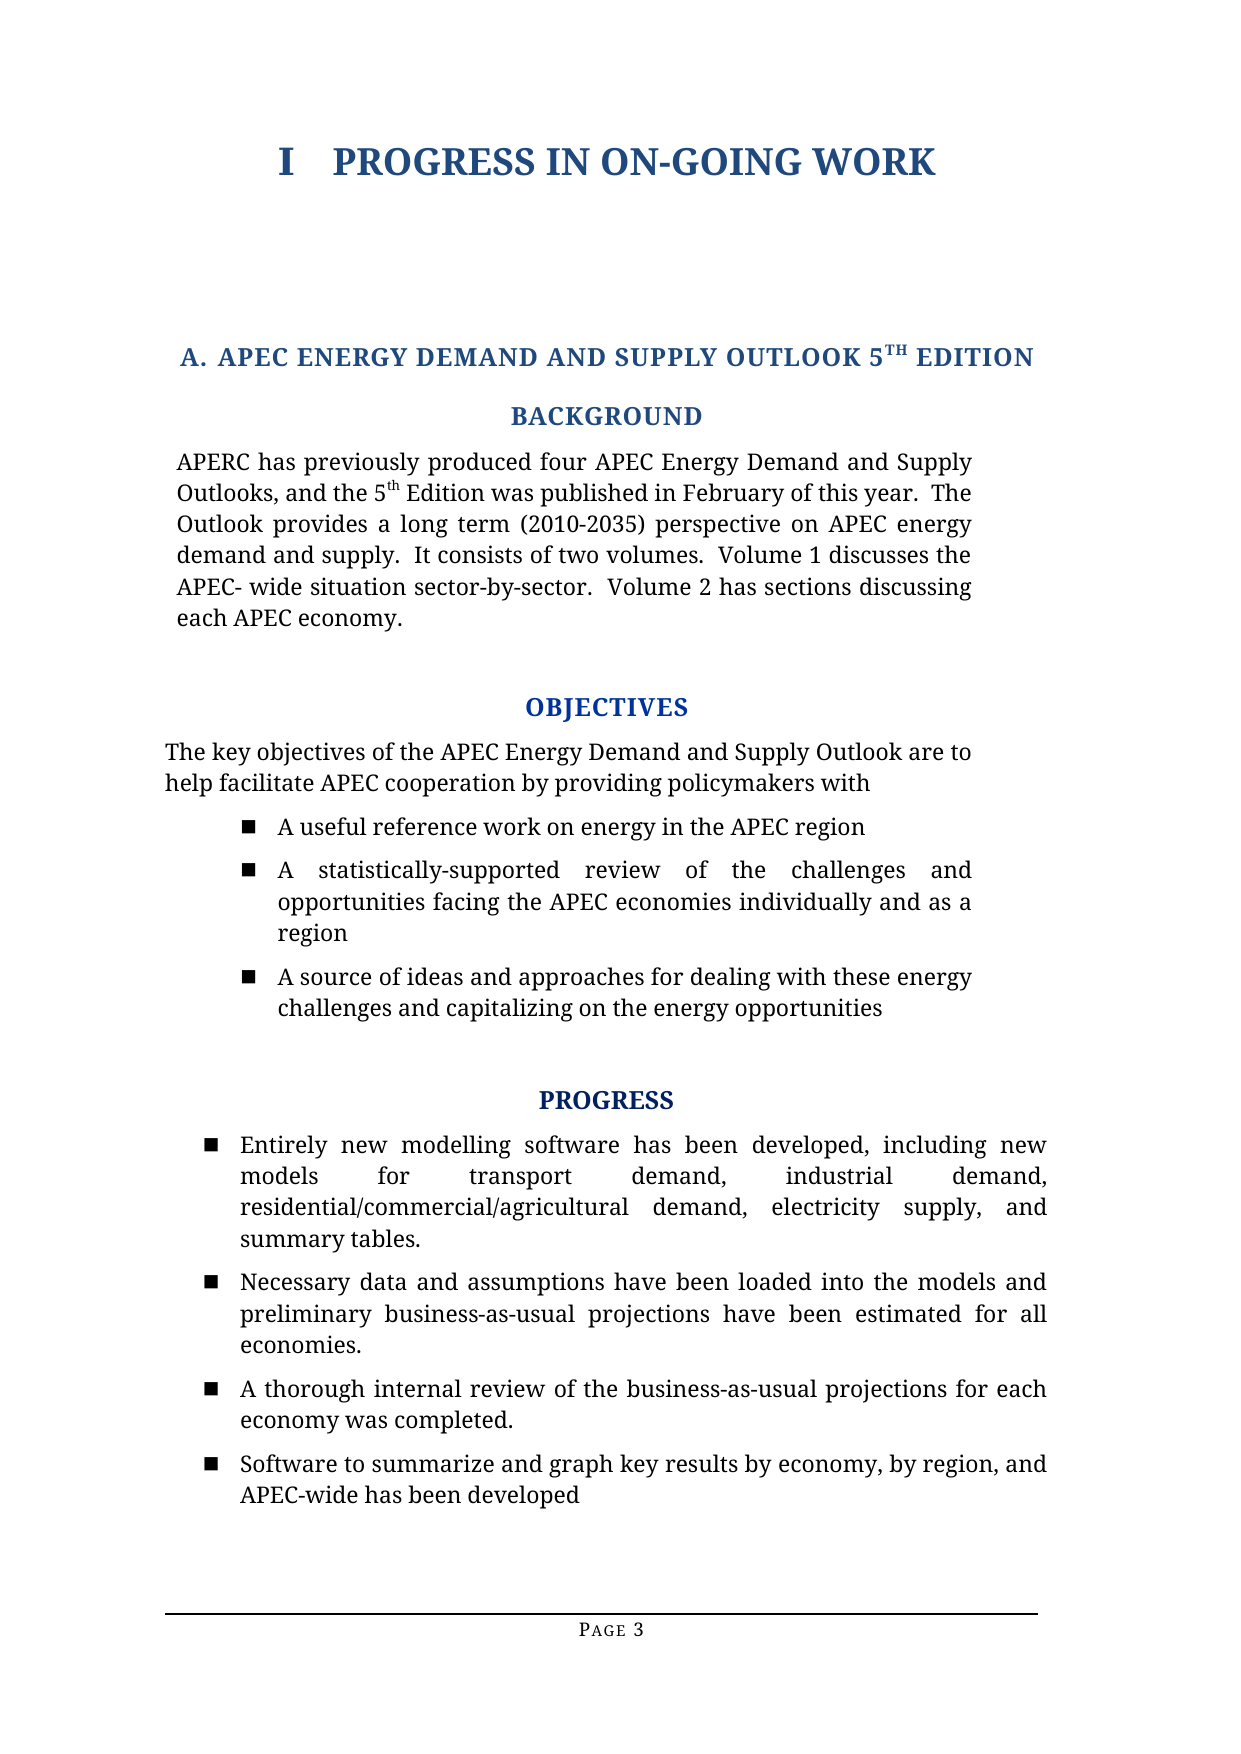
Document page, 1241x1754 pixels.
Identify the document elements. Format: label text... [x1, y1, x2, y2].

list Necessary data and assumptions have been loaded into the models and preliminary business-as-usual projections have been estimated for all economies. [202, 1266, 1048, 1360]
list A useful reference work on energy in the APEC region [240, 811, 973, 842]
list The key objectives of the APEC Energy Demand and Supply Outlook are to help facilitate APEC cooperation by providing policymakers with [165, 736, 973, 798]
text Ⅰ PROGRESS IN ON-GOING WORK [165, 135, 1048, 186]
list APERC has previously produced four APEC Energy Demand and Supply Outlooks, and the 5th Edition was published in February of this year. The Outlook provides a long term (2010-2035) perspective on APEC energy demand and supply. It consists of two volumes. Volume 1 discusses the APEC- wide situation sector-by-sector. Volume 2 has sections discussing each APEC economy. [176, 445, 973, 633]
text ObjectiveS [165, 689, 1048, 723]
list A thorough internal review of the business-as-usual projections for each economy was completed. [202, 1373, 1048, 1435]
list PROGRESS [240, 1082, 973, 1116]
subtitle BACKGROUND [165, 399, 1048, 433]
list Software to summarize and graph key results by economy, by region, and APEC-wide has been developed [202, 1448, 1048, 1510]
subtitle apec energy DEMAND AND SUPPLY OUTLOOK 5th EDITION [165, 340, 1048, 374]
list Entirely new modelling software has been developed, including new models for transport demand, industrial demand, residential/commercial/agricultural demand, electricity supply, and summary tables. [202, 1129, 1048, 1254]
list A statistically-supported review of the challenges and opportunities facing the APEC economies individually and as a region [240, 854, 973, 948]
list A source of ideas and approaches for dealing with these energy challenges and capitalizing on the energy opportunities [240, 961, 973, 1023]
